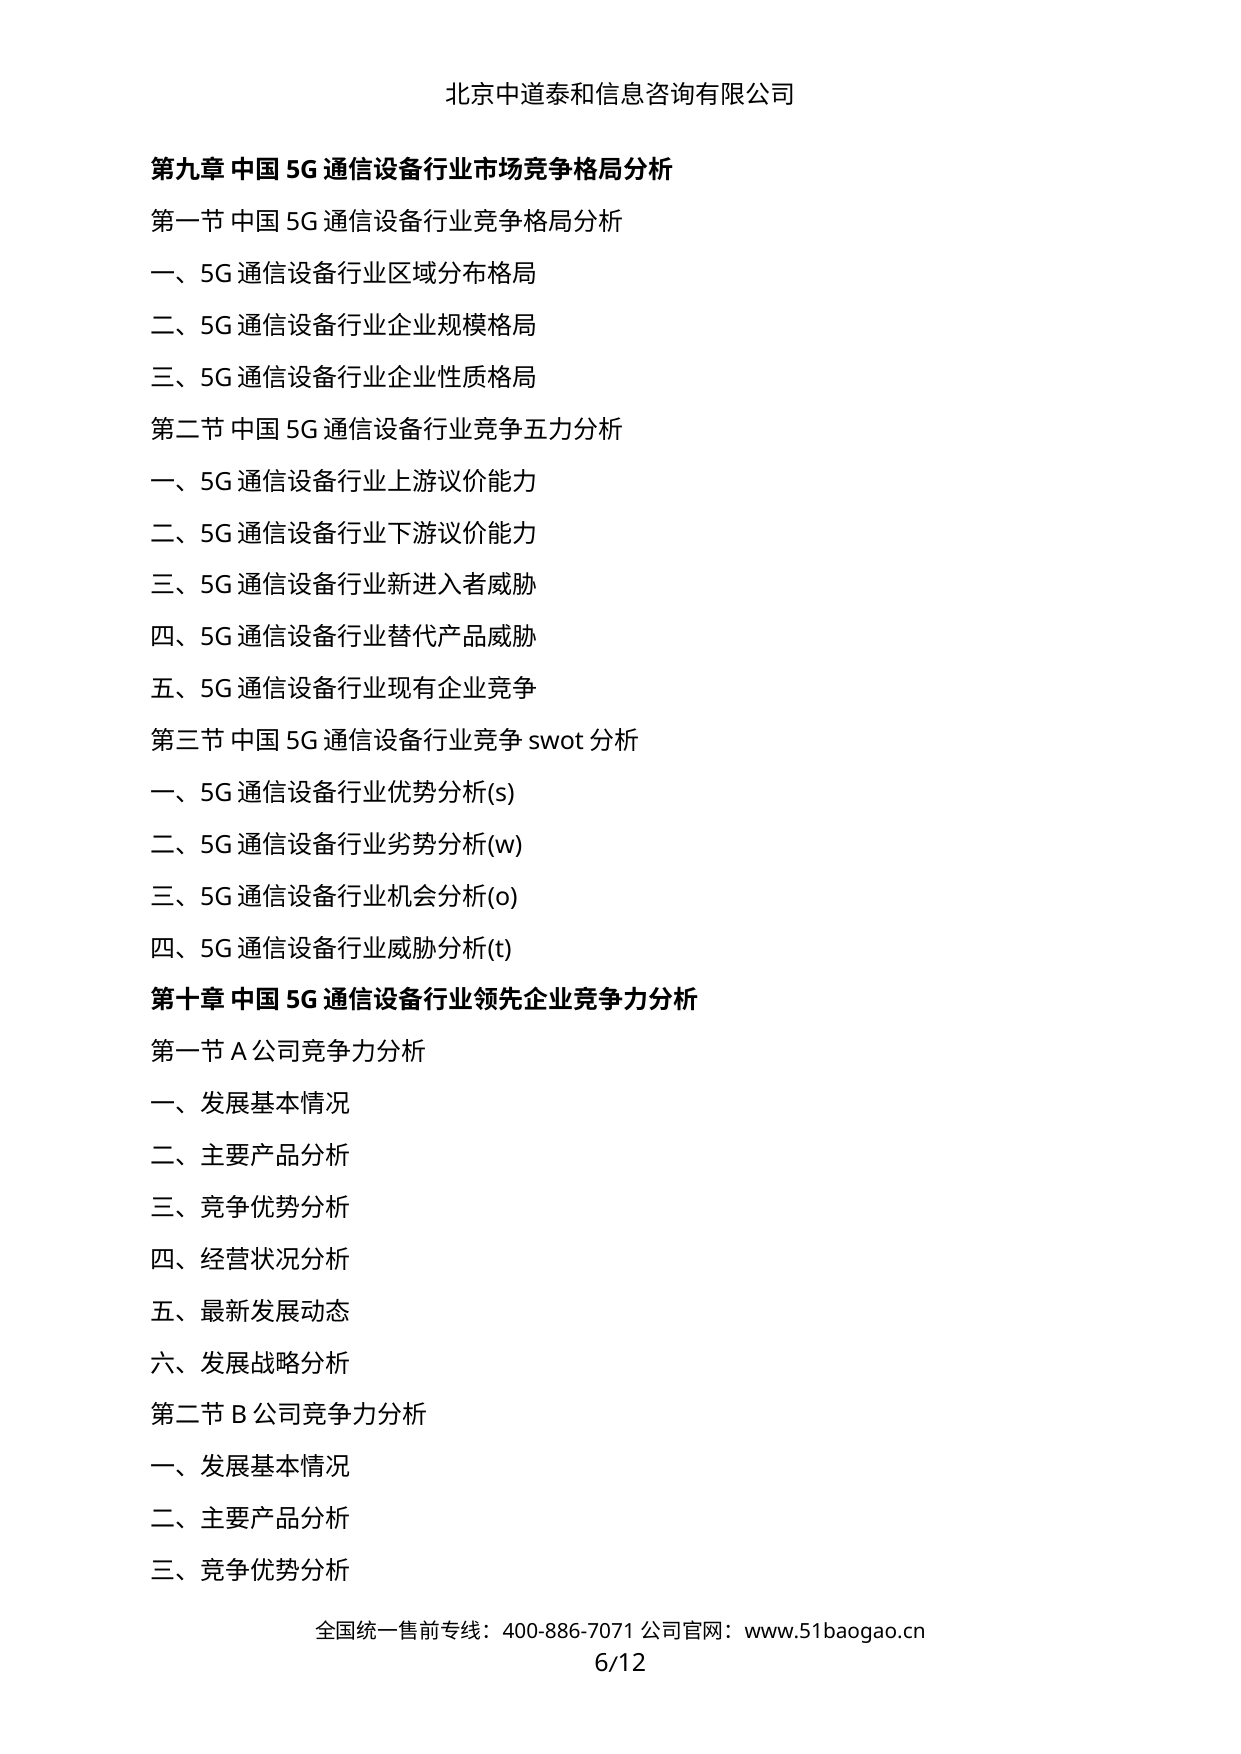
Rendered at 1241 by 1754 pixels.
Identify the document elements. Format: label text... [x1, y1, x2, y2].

text 五、5G通信设备行业现有企业竞争 [150, 669, 1090, 705]
text 三、5G通信设备行业企业性质格局 [150, 357, 1090, 394]
text 二、5G通信设备行业企业规模格局 [150, 306, 1090, 342]
text 六、发展战略分析 [150, 1343, 1090, 1379]
text 二、5G通信设备行业下游议价能力 [150, 513, 1090, 549]
text 三、5G通信设备行业新进入者威胁 [150, 565, 1090, 601]
text 第一节 中国5G通信设备行业竞争格局分析 [150, 202, 1090, 238]
text 一、5G通信设备行业区域分布格局 [150, 254, 1090, 290]
text 四、5G通信设备行业替代产品威胁 [150, 617, 1090, 653]
text 三、竞争优势分析 [150, 1187, 1090, 1224]
text 一、5G通信设备行业优势分析(s) [150, 772, 1090, 809]
text 四、经营状况分析 [150, 1239, 1090, 1276]
text 五、最新发展动态 [150, 1291, 1090, 1327]
text 第十章 中国5G通信设备行业领先企业竞争力分析 [150, 980, 1090, 1016]
text 第三节 中国5G通信设备行业竞争swot分析 [150, 721, 1090, 757]
text 一、发展基本情况 [150, 1084, 1090, 1120]
text 二、5G通信设备行业劣势分析(w) [150, 824, 1090, 861]
text 第九章 中国5G通信设备行业市场竞争格局分析 [150, 150, 1090, 186]
text 二、主要产品分析 [150, 1499, 1090, 1535]
text 第一节 A公司竞争力分析 [150, 1032, 1090, 1068]
text 第二节 中国5G通信设备行业竞争五力分析 [150, 409, 1090, 446]
text 三、5G通信设备行业机会分析(o) [150, 876, 1090, 912]
text 三、竞争优势分析 [150, 1551, 1090, 1587]
text 一、5G通信设备行业上游议价能力 [150, 461, 1090, 497]
text 第二节 B公司竞争力分析 [150, 1395, 1090, 1431]
text 二、主要产品分析 [150, 1136, 1090, 1172]
text 一、发展基本情况 [150, 1447, 1090, 1483]
text 四、5G通信设备行业威胁分析(t) [150, 928, 1090, 964]
